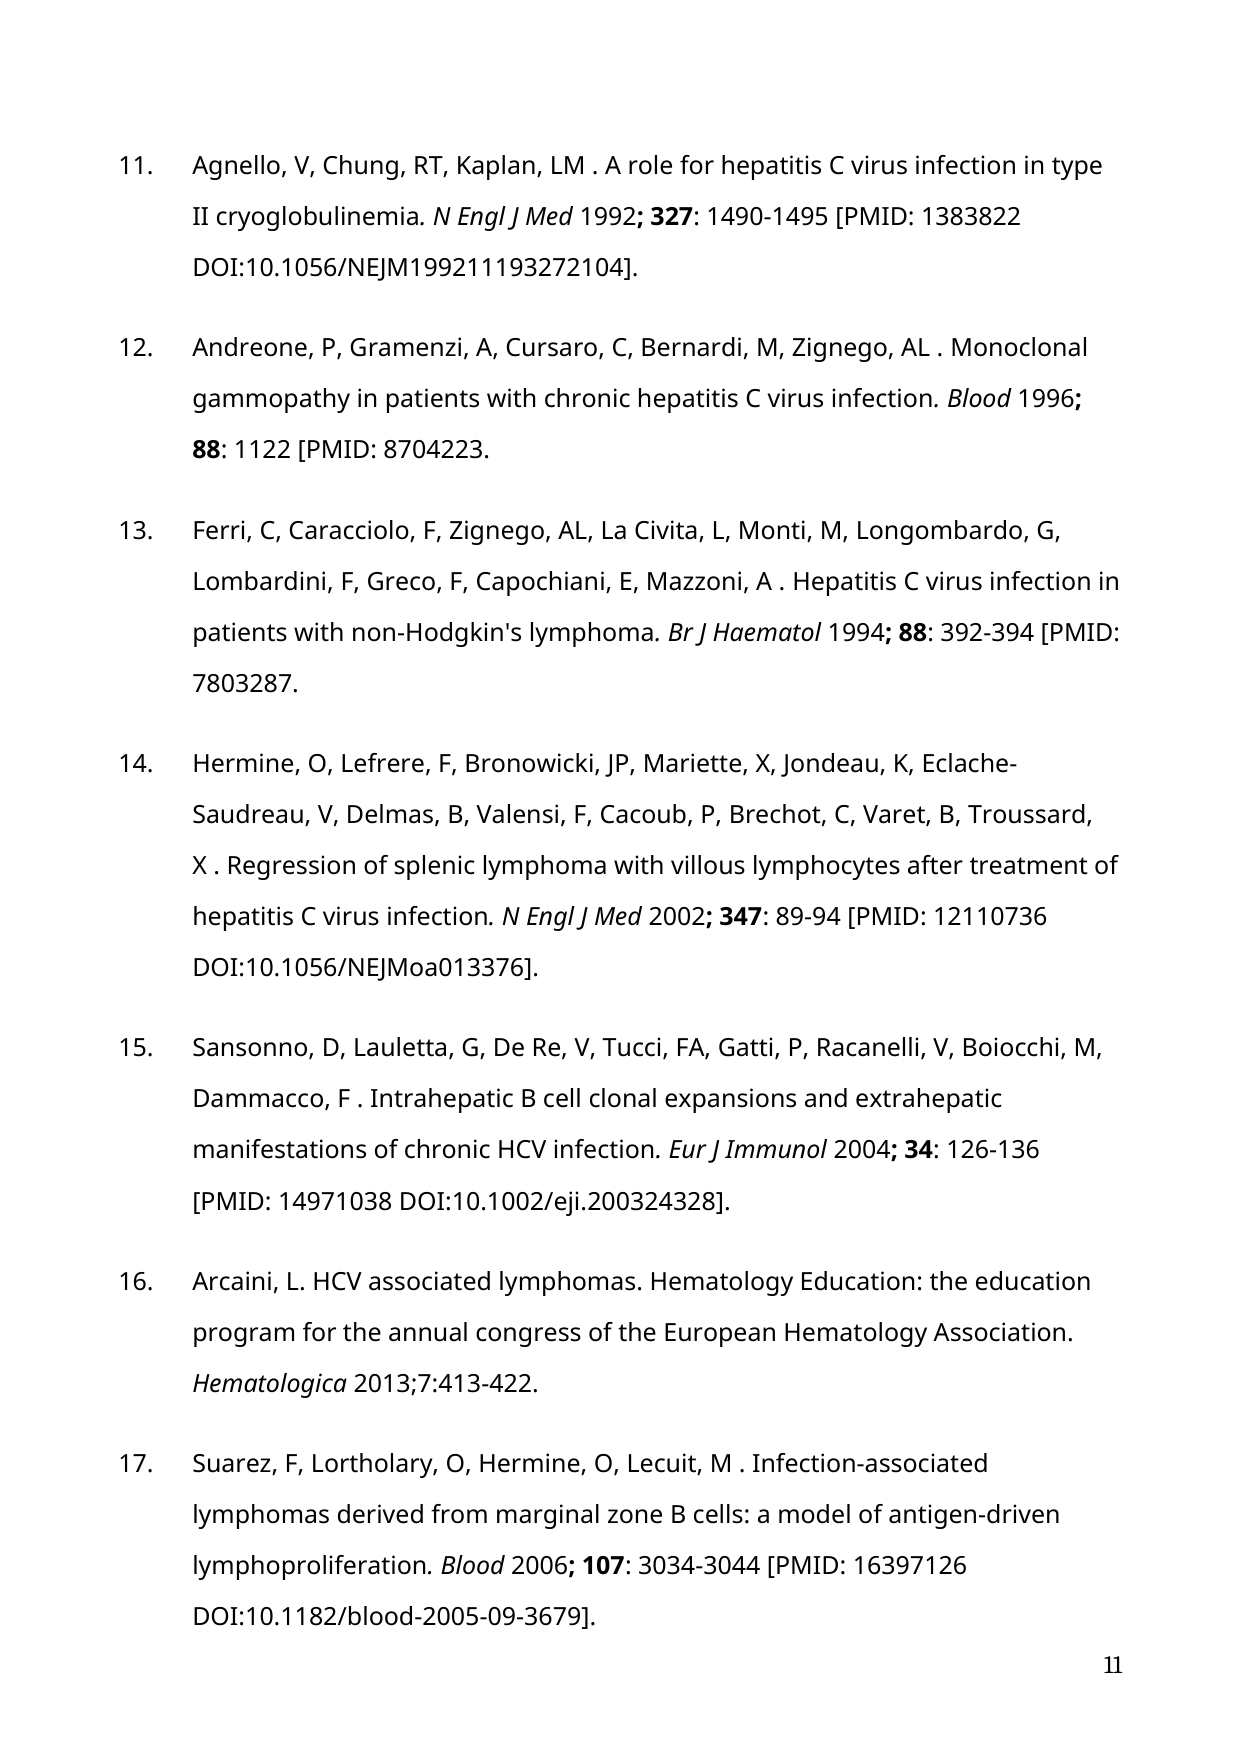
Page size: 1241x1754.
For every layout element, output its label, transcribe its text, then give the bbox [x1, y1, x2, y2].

text 15. Sansonno, D, Lauletta, G, De Re, V, Tucci, FA, Gatti, P, Racanelli, V, Boiocchi, M, Dammacco, F . Intrahepatic B cell clonal expansions and extrahepatic manifestations of chronic HCV infection. Eur J Immunol 2004; 34: 126-136 [PMID: 14971038 DOI:10.1002/eji.200324328]. [118, 1030, 1122, 1217]
text 12. Andreone, P, Gramenzi, A, Cursaro, C, Bernardi, M, Zignego, AL . Monoclonal gammopathy in patients with chronic hepatitis C virus infection. Blood 1996; 88: 1122 [PMID: 8704223. [118, 330, 1122, 466]
text 13. Ferri, C, Caracciolo, F, Zignego, AL, La Civita, L, Monti, M, Longombardo, G, Lombardini, F, Greco, F, Capochiani, E, Mazzoni, A . Hepatitis C virus infection in patients with non-Hodgkin's lymphoma. Br J Haematol 1994; 88: 392-394 [PMID: 7803287. [118, 512, 1122, 699]
text 14. Hermine, O, Lefrere, F, Bronowicki, JP, Mariette, X, Jondeau, K, Eclache-Saudreau, V, Delmas, B, Valensi, F, Cacoub, P, Brechot, C, Varet, B, Troussard, X . Regression of splenic lymphoma with villous lymphocytes after treatment of hepatitis C virus infection. N Engl J Med 2002; 347: 89-94 [PMID: 12110736 DOI:10.1056/NEJMoa013376]. [118, 746, 1122, 984]
text 16. Arcaini, L. HCV associated lymphomas. Hematology Education: the education program for the annual congress of the European Hematology Association. Hematologica 2013;7:413-422. [118, 1263, 1122, 1399]
text 17. Suarez, F, Lortholary, O, Hermine, O, Lecuit, M . Infection-associated lymphomas derived from marginal zone B cells: a model of antigen-driven lymphoproliferation. Blood 2006; 107: 3034-3044 [PMID: 16397126 DOI:10.1182/blood-2005-09-3679]. [118, 1446, 1122, 1633]
text 11. Agnello, V, Chung, RT, Kaplan, LM . A role for hepatitis C virus infection in type II cryoglobulinemia. N Engl J Med 1992; 327: 1490-1495 [PMID: 1383822 DOI:10.1056/NEJM199211193272104]. [118, 148, 1122, 284]
